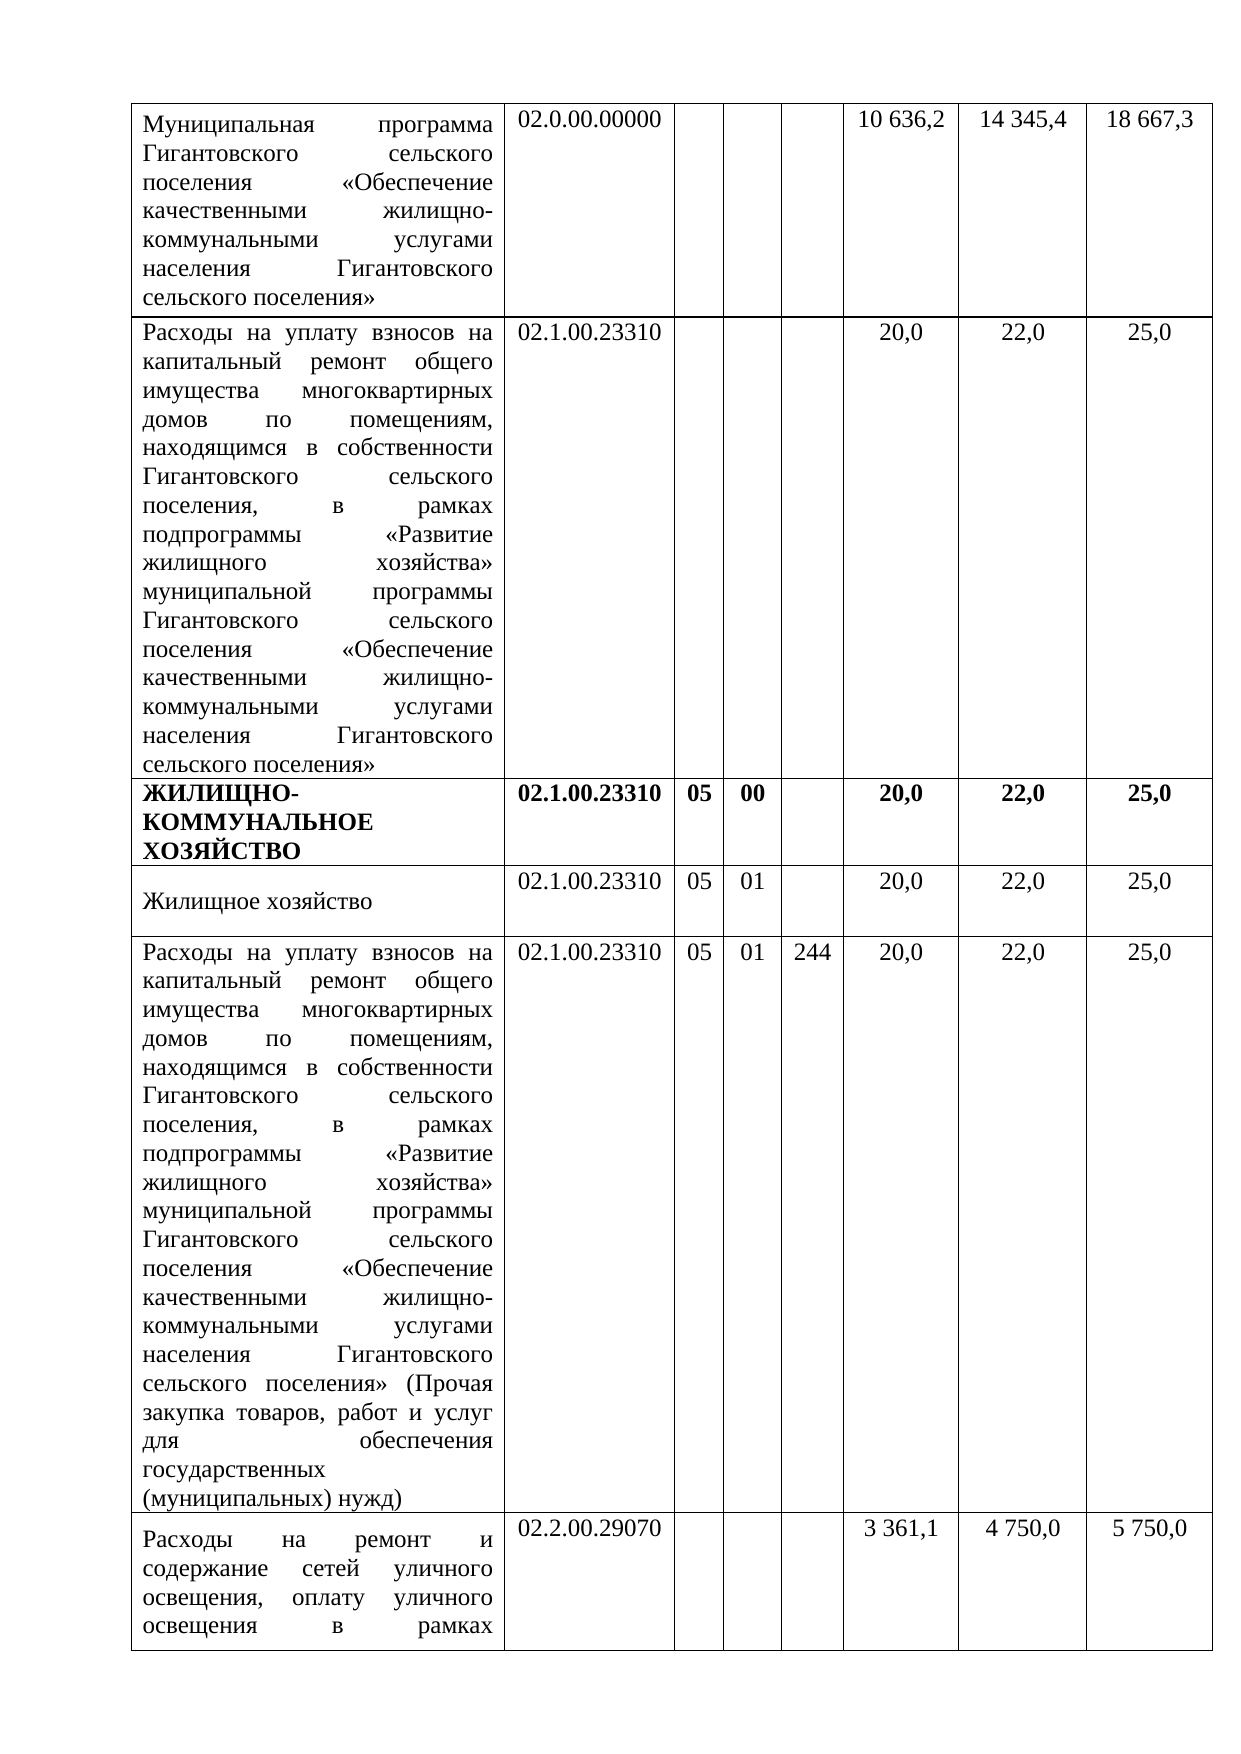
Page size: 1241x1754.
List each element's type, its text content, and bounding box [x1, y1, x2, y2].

table_cell [724, 318, 781, 777]
table_cell 20,0 [844, 866, 958, 936]
table_cell 02.1.00.23310 [505, 866, 674, 936]
table_cell 4 750,0 [959, 1513, 1086, 1650]
table_cell 14 345,4 [959, 104, 1086, 316]
table_cell [782, 318, 843, 777]
table_cell 20,0 [844, 779, 958, 865]
table_cell 25,0 [1087, 866, 1212, 936]
table_cell 5 750,0 [1087, 1513, 1212, 1650]
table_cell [132, 1513, 504, 1650]
table_cell Расходы на уплату взносов на капитальный ремонт общего имущества многоквартирных домов по помещениям, находящимся в собственности Гигантовского сельского поселения, в рамках подпрограммы «Развитие жилищного хозяйства» муниципальной программы Гигантовского сельского поселения «Обеспечение качественными жилищно-коммунальными услугами населения Гигантовского сельского поселения» (Прочая закупка товаров, работ и услуг для обеспечения государственных (муниципальных) нужд) [132, 937, 504, 1512]
table_cell 244 [782, 937, 843, 1512]
table_cell Расходы на уплату взносов на капитальный ремонт общего имущества многоквартирных домов по помещениям, находящимся в собственности Гигантовского сельского поселения, в рамках подпрограммы «Развитие жилищного хозяйства» муниципальной программы Гигантовского сельского поселения «Обеспечение качественными жилищно-коммунальными услугами населения Гигантовского сельского поселения» [132, 318, 504, 777]
table_cell Жилищное хозяйство [132, 866, 504, 936]
table_cell 20,0 [844, 937, 958, 1512]
table_cell [724, 104, 781, 316]
table_cell [782, 104, 843, 316]
table_cell 25,0 [1087, 937, 1212, 1512]
table_cell [724, 1513, 781, 1650]
table_cell 20,0 [844, 318, 958, 777]
table_cell [675, 1513, 723, 1650]
table_cell 3 361,1 [844, 1513, 958, 1650]
table_cell 18 667,3 [1087, 104, 1212, 316]
table_cell 01 [724, 866, 781, 936]
table_cell 22,0 [959, 937, 1086, 1512]
table_cell ЖИЛИЩНО-КОММУНАЛЬНОЕ ХОЗЯЙСТВО [132, 779, 504, 865]
table_cell 05 [675, 937, 723, 1512]
table_cell [675, 318, 723, 777]
table_cell 02.1.00.23310 [505, 318, 674, 777]
table_cell 02.0.00.00000 [505, 104, 674, 316]
table_cell [782, 779, 843, 865]
table_cell 10 636,2 [844, 104, 958, 316]
table_cell Муниципальная программа Гигантовского сельского поселения «Обеспечение качественными жилищно-коммунальными услугами населения Гигантовского сельского поселения» [132, 104, 504, 316]
table_cell 22,0 [959, 318, 1086, 777]
table_cell 25,0 [1087, 779, 1212, 865]
table_cell [782, 866, 843, 936]
table_cell 22,0 [959, 779, 1086, 865]
table_cell 05 [675, 779, 723, 865]
table_cell 02.2.00.29070 [505, 1513, 674, 1650]
table_cell 02.1.00.23310 [505, 779, 674, 865]
table_cell 05 [675, 866, 723, 936]
table_cell 02.1.00.23310 [505, 937, 674, 1512]
table_cell [782, 1513, 843, 1650]
table_cell [675, 104, 723, 316]
table_cell 22,0 [959, 866, 1086, 936]
table_cell 00 [724, 779, 781, 865]
table_cell 01 [724, 937, 781, 1512]
table_cell 25,0 [1087, 318, 1212, 777]
